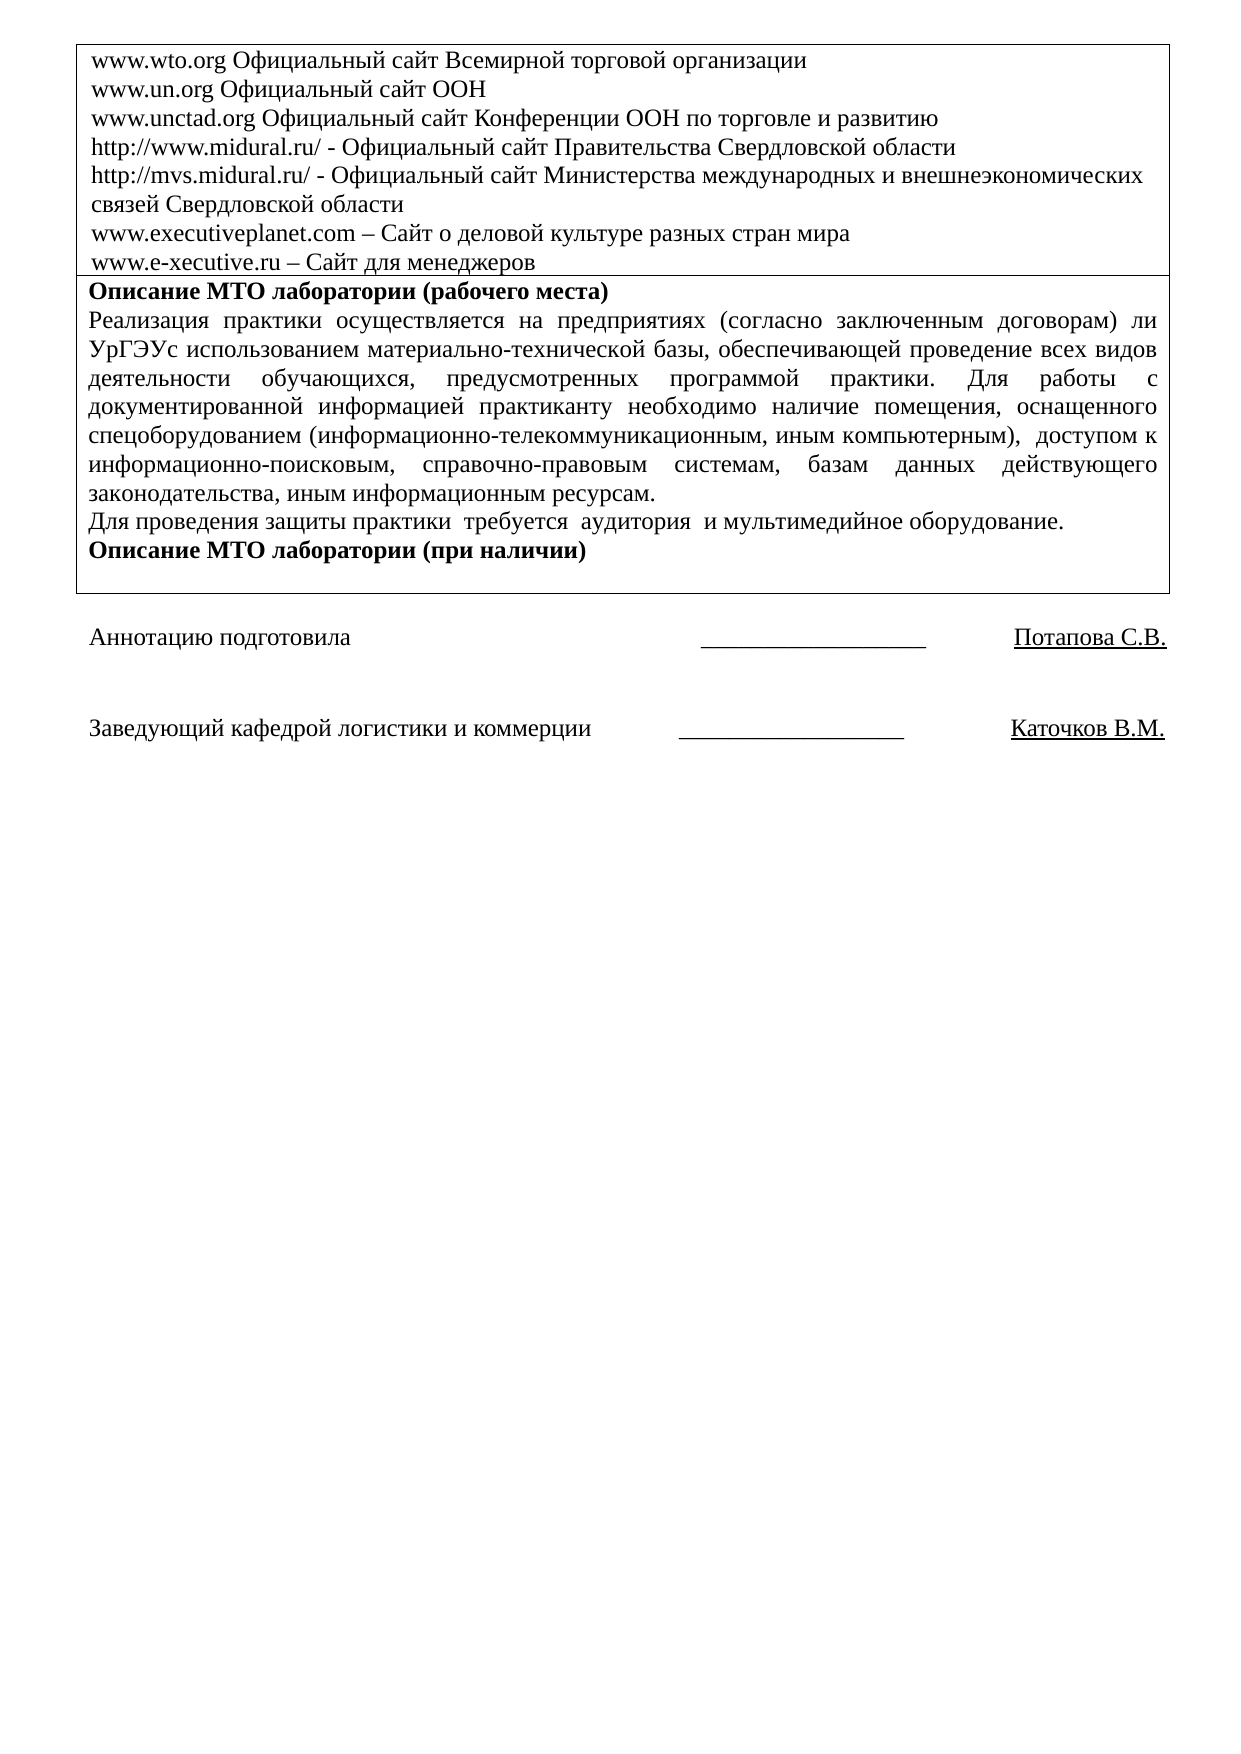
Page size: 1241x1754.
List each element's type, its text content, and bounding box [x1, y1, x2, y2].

text Аннотацию подготовила __________________ Потапова С.В. [88, 622, 1181, 651]
text Заведующий кафедрой логистики и коммерции __________________ Каточков В.М. [88, 713, 1181, 742]
table_cell Описание МТО лаборатории (рабочего места) Реализация практики осуществляется на предприятиях (согласно заключенным договорам) ли УрГЭУс использованием материально-технической базы, обеспечивающей проведение всех видов деятельности обучающихся, предусмотренных программой практики. Для работы с документированной информацией практиканту необходимо наличие помещения, оснащенного спецоборудованием (информационно-телекоммуникационным, иным компьютерным), доступом к информационно-поисковым, справочно-правовым системам, базам данных действующего законодательства, иным информационным ресурсам. Для проведения защиты практики требуется аудитория и мультимедийное оборудование. Описание МТО лаборатории (при наличии) [77, 276, 1169, 593]
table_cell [77, 45, 1169, 275]
